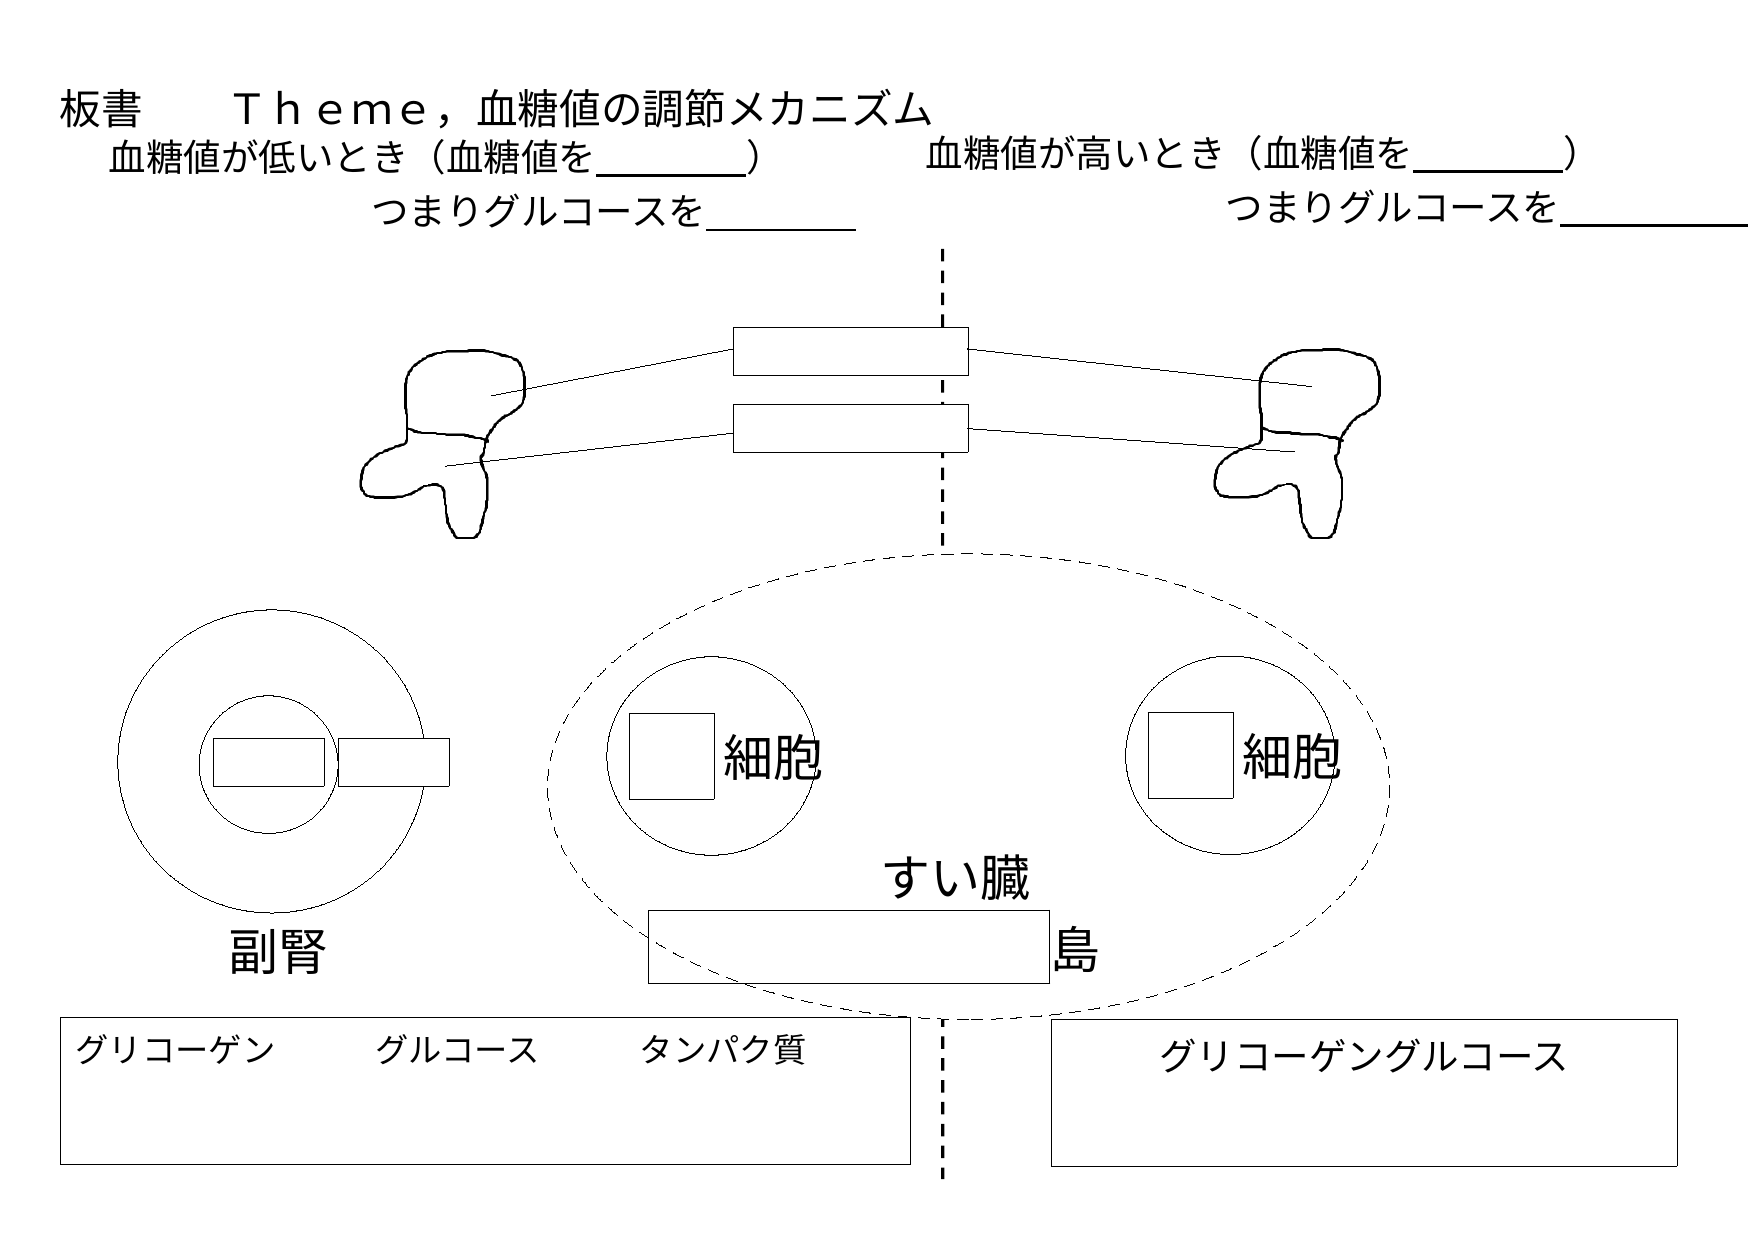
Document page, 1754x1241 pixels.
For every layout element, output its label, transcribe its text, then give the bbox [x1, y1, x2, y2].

picture [1204, 337, 1411, 550]
picture [350, 338, 556, 551]
text 板書 Ｔｈｅｍｅ，血糖値の調節メカニズム [59, 69, 1698, 144]
